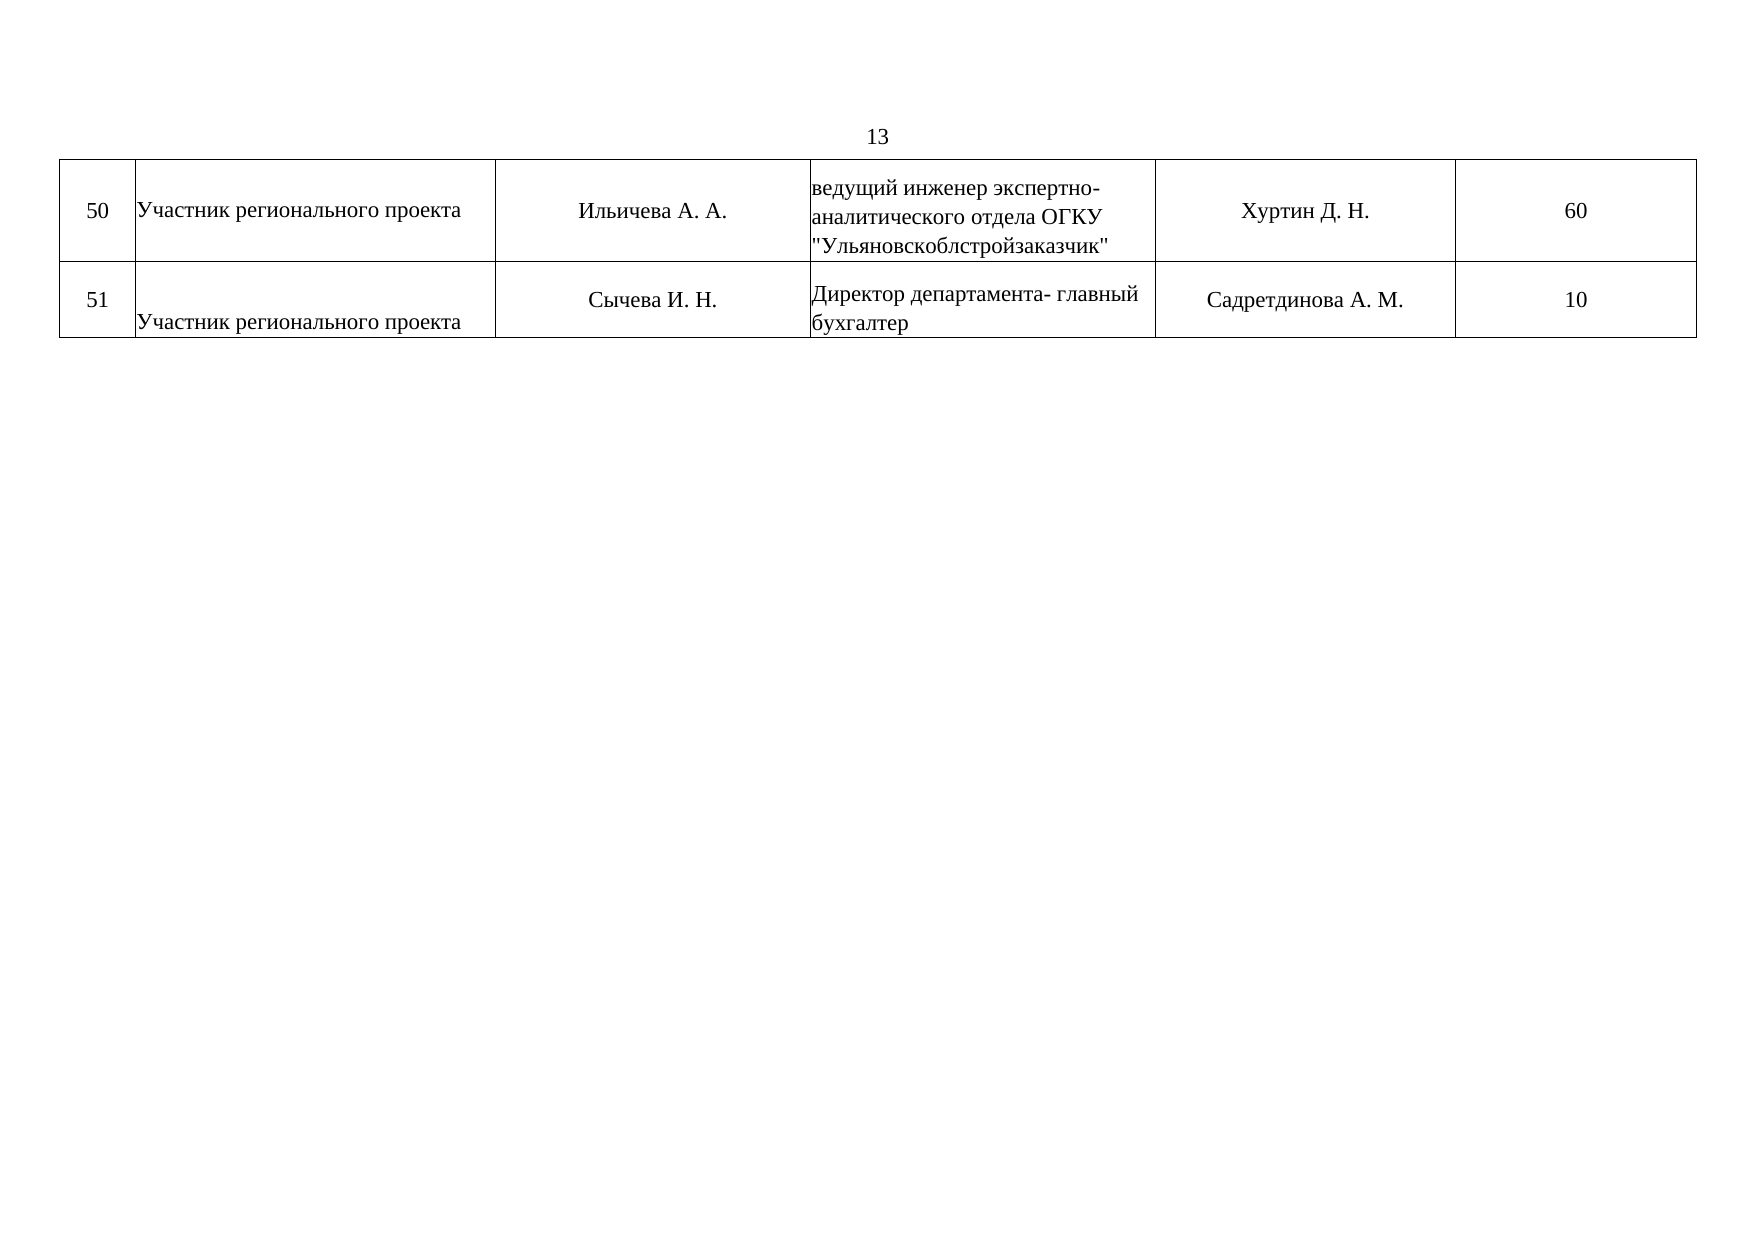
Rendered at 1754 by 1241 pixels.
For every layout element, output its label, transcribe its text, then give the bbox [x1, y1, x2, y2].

table_cell Садретдинова А. М. [1156, 262, 1455, 337]
table_header ведущий инженер экспертноаналитического отдела ОГКУ "Ульяновскоблстройзаказчик" [811, 160, 1155, 261]
table_cell Директор департамента- главный бухгалтер [811, 262, 1155, 337]
table_cell Сычева И. Н. [496, 262, 810, 337]
table_cell 10 [1456, 262, 1696, 337]
table_header Хуртин Д. Н. [1156, 160, 1455, 261]
table_header 60 [1456, 160, 1696, 261]
table_cell 51 [60, 262, 135, 337]
table_header 50 [60, 160, 135, 261]
table_cell Участник регионального проекта [136, 262, 495, 337]
table_header Участник регионального проекта [136, 160, 495, 261]
table_header Ильичева А. А. [496, 160, 810, 261]
